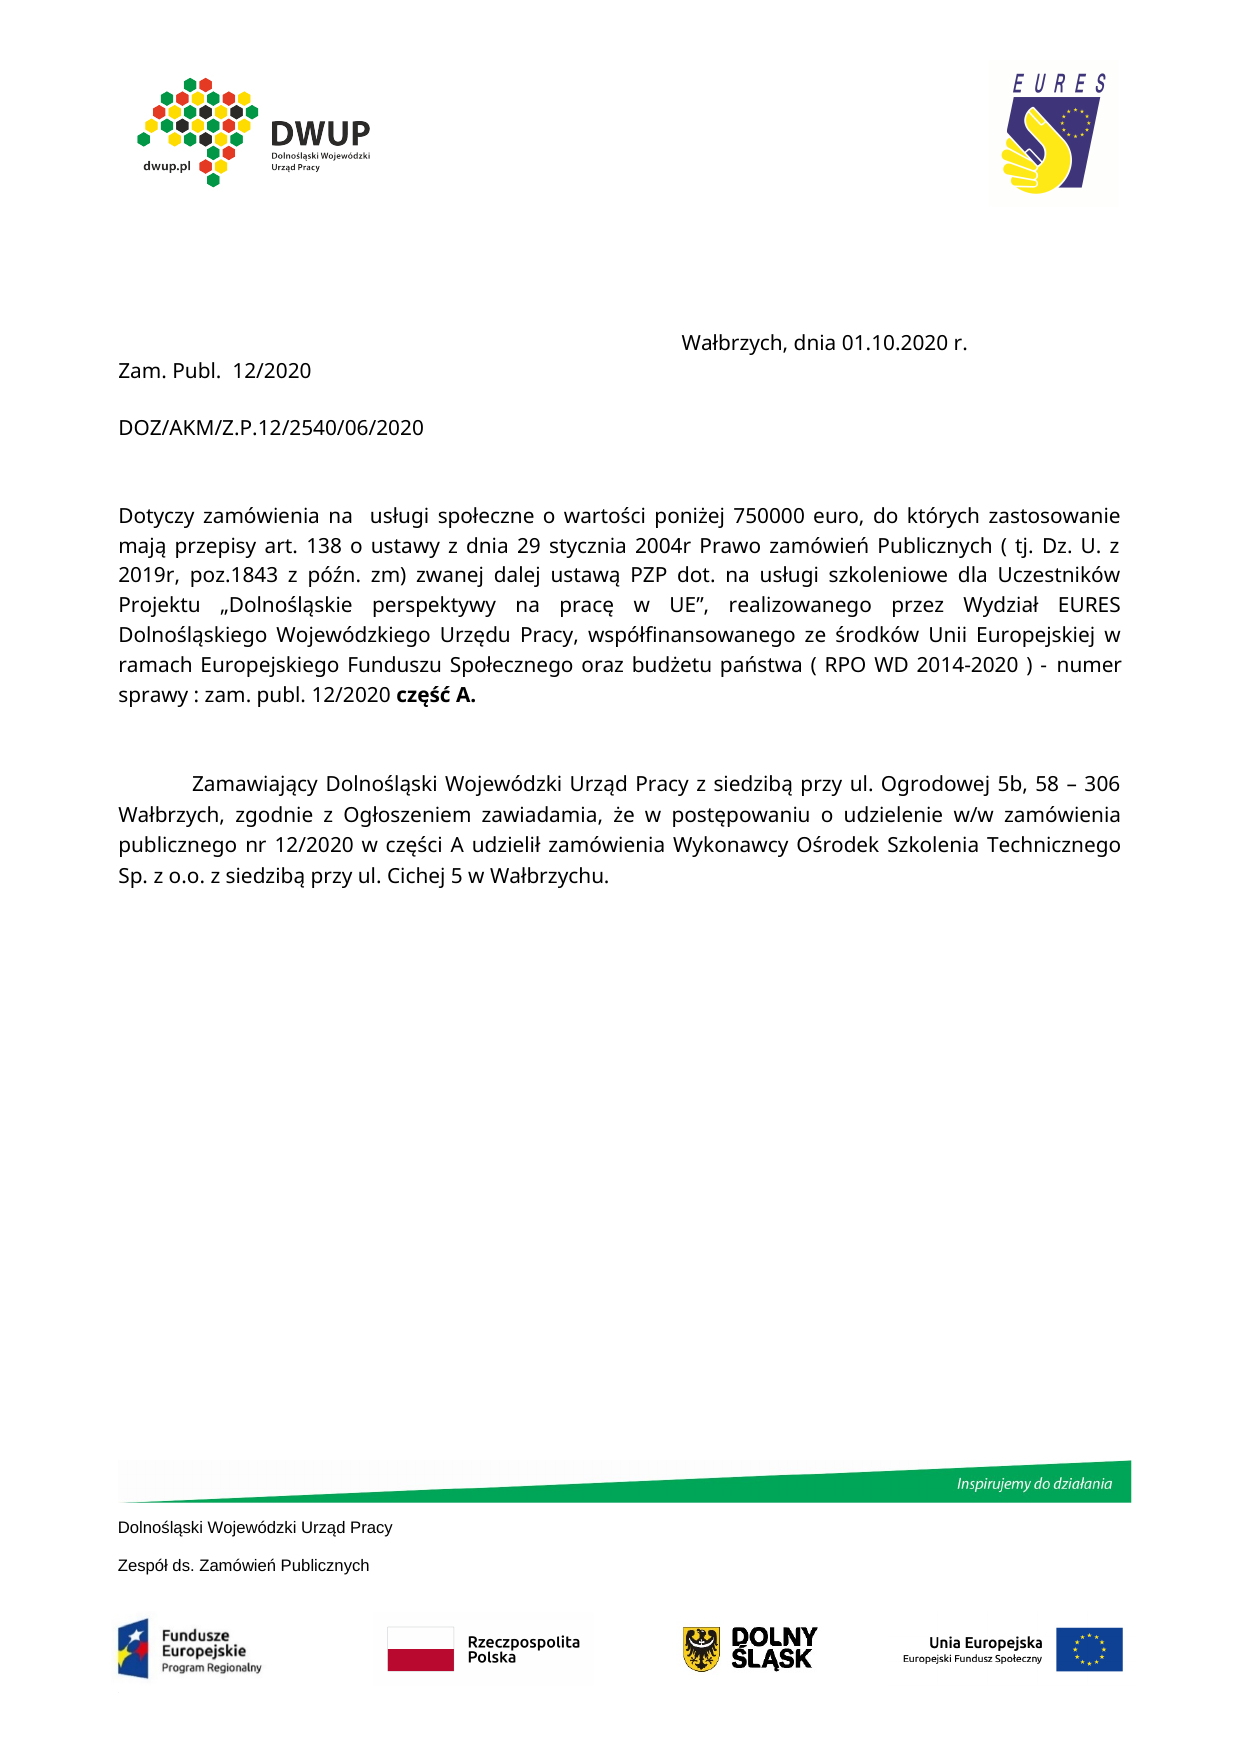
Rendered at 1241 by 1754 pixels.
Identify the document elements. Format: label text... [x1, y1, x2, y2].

text Dotyczy zamówienia na usługi społeczne o wartości poniżej 750000 euro, do których zastosowanie mają przepisy art. 138 o ustawy z dnia 29 stycznia 2004r Prawo zamówień Publicznych ( tj. Dz. U. z 2019r, poz.1843 z późn. zm) zwanej dalej ustawą PZP dot. na usługi szkoleniowe dla Uczestników Projektu „Dolnośląskie perspektywy na pracę w UE”, realizowanego przez Wydział EURES Dolnośląskiego Wojewódzkiego Urzędu Pracy, współfinansowanego ze środków Unii Europejskiej w ramach Europejskiego Funduszu Społecznego oraz budżetu państwa ( RPO WD 2014-2020 ) - numer sprawy : zam. publ. 12/2020 część A. [118, 501, 1122, 708]
text Zamawiający Dolnośląski Wojewódzki Urząd Pracy z siedzibą przy ul. Ogrodowej 5b, 58 – 306 Wałbrzych, zgodnie z Ogłoszeniem zawiadamia, że w postępowaniu o udzielenie w/w zamówienia publicznego nr 12/2020 w części A udzielił zamówienia Wykonawcy Ośrodek Szkolenia Technicznego Sp. z o.o. z siedzibą przy ul. Cichej 5 w Wałbrzychu. [118, 769, 1122, 889]
text Zam. Publ. 12/2020 [118, 356, 1122, 385]
picture [988, 60, 1119, 207]
text DOZ/AKM/Z.P.12/2540/06/2020 [118, 413, 1122, 442]
picture [888, 1612, 1137, 1686]
picture [118, 1460, 1132, 1503]
picture [373, 1612, 594, 1686]
picture [103, 1603, 276, 1693]
picture [676, 1621, 822, 1675]
text Wałbrzych, dnia 01.10.2020 r. [118, 328, 1122, 356]
picture [118, 59, 389, 207]
